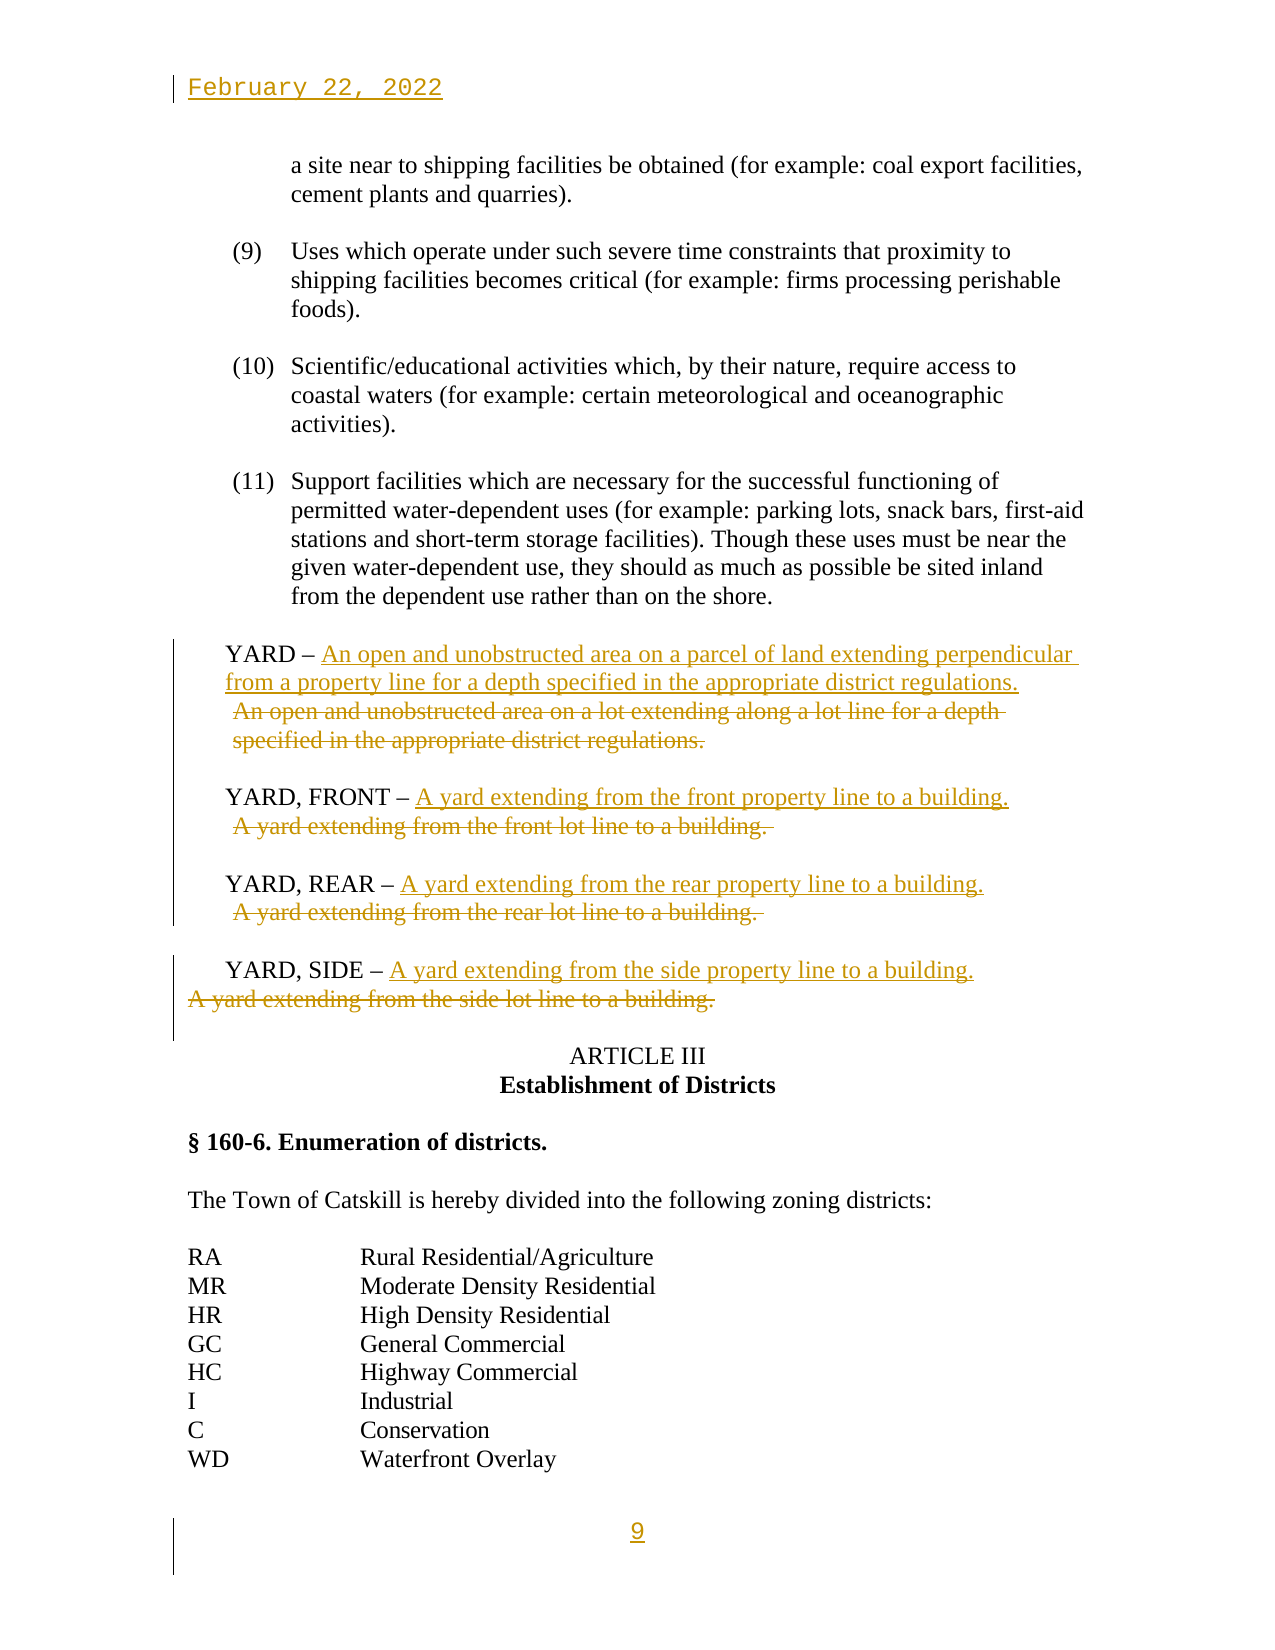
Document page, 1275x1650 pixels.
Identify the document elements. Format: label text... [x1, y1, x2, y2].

text RA Rural Residential/Agriculture [187, 1242, 1087, 1271]
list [232, 150, 1087, 207]
list YARD, FRONT – [225, 782, 1087, 811]
list Support facilities which are necessary for the successful functioning of permitted water-dependent uses (for example: parking lots, snack bars, first-aid stations and short-term storage facilities). Though these uses must be near the given water-dependent use, they should as much as possible be sited inland from the dependent use rather than on the shore. [232, 466, 1087, 610]
text C Conservation [187, 1415, 1087, 1444]
text GC General Commercial [187, 1329, 1087, 1357]
text WD Waterfront Overlay [187, 1444, 1087, 1472]
text § 160-6. Enumeration of districts. [187, 1127, 1087, 1156]
text Establishment of Districts [187, 1070, 1087, 1099]
list Uses which operate under such severe time constraints that proximity to shipping facilities becomes critical (for example: firms processing perishable foods). [232, 236, 1087, 322]
text HC Highway Commercial [187, 1357, 1087, 1386]
text The Town of Catskill is hereby divided into the following zoning districts: [187, 1185, 1087, 1214]
text I Industrial [187, 1386, 1087, 1415]
list YARD, SIDE – [225, 955, 1087, 984]
list Scientific/educational activities which, by their nature, require access to coastal waters (for example: certain meteorological and oceanographic activities). [232, 351, 1087, 437]
list YARD, REAR – [225, 869, 1087, 897]
text HR High Density Residential [187, 1300, 1087, 1329]
text ARTICLE III [187, 1041, 1087, 1070]
list YARD – [225, 639, 1087, 696]
text MR Moderate Density Residential [187, 1271, 1087, 1300]
